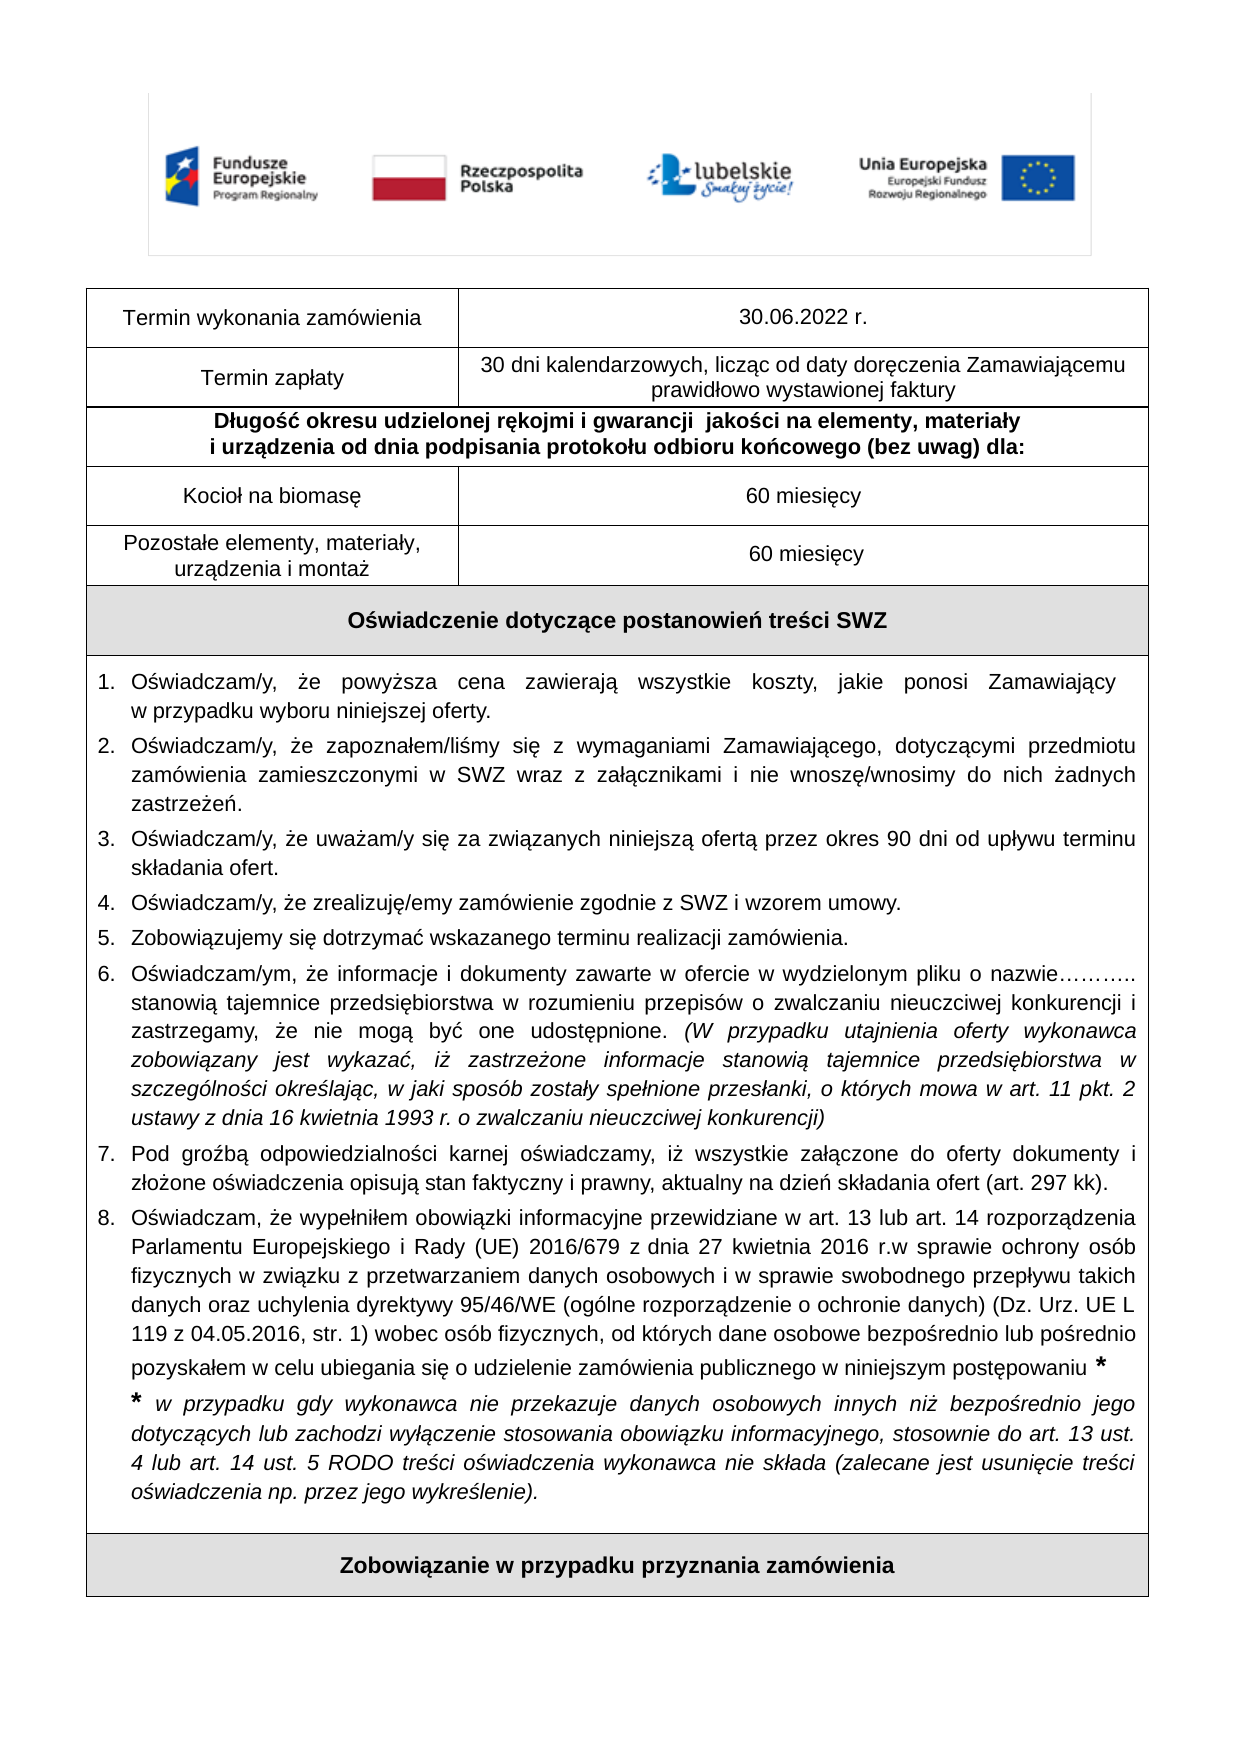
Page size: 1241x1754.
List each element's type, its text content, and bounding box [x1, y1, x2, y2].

table_cell Kocioł na biomasę [87, 467, 458, 525]
table_cell Oświadczenie dotyczące postanowień treści SWZ [87, 586, 1148, 655]
table_cell Termin wykonania zamówienia [87, 289, 458, 347]
picture [147, 93, 1093, 259]
table_cell Pozostałe elementy, materiały, urządzenia i montaż [87, 526, 458, 584]
table_cell 60 miesięcy [459, 526, 1148, 584]
table_cell 60 miesięcy [459, 467, 1148, 525]
table_cell Zobowiązanie w przypadku przyznania zamówienia [87, 1534, 1148, 1596]
table_cell 30 dni kalendarzowych, licząc od daty doręczenia Zamawiającemu prawidłowo wystawionej faktury [459, 348, 1148, 406]
table_cell Termin zapłaty [87, 348, 458, 406]
table_cell 30.06.2022 r. [459, 289, 1148, 347]
table_cell Oświadczam/y, że powyższa cena zawierają wszystkie koszty, jakie ponosi Zamawiający w przypadku wyboru niniejszej oferty. Oświadczam/y, że zapoznałem/liśmy się z wymaganiami Zamawiającego, dotyczącymi przedmiotu zamówienia zamieszczonymi w SWZ wraz z załącznikami i nie wnoszę/wnosimy do nich żadnych zastrzeżeń. Oświadczam/y, że uważam/y się za związanych niniejszą ofertą przez okres 90 dni od upływu terminu składania ofert. Oświadczam/y, że zrealizuję/emy zamówienie zgodnie z SWZ i wzorem umowy. Zobowiązujemy się dotrzymać wskazanego terminu realizacji zamówienia. Oświadczam/ym, że informacje i dokumenty zawarte w ofercie w wydzielonym pliku o nazwie……….. stanowią tajemnice przedsiębiorstwa w rozumieniu przepisów o zwalczaniu nieuczciwej konkurencji i zastrzegamy, że nie mogą być one udostępnione. (W przypadku utajnienia oferty wykonawca zobowiązany jest wykazać, iż zastrzeżone informacje stanowią tajemnice przedsiębiorstwa w szczególności określając, w jaki sposób zostały spełnione przesłanki, o których mowa w art. 11 pkt. 2 ustawy z dnia 16 kwietnia 1993 r. o zwalczaniu nieuczciwej konkurencji) Pod groźbą odpowiedzialności karnej oświadczamy, iż wszystkie załączone do oferty dokumenty i złożone oświadczenia opisują stan faktyczny i prawny, aktualny na dzień składania ofert (art. 297 kk). Oświadczam, że wypełniłem obowiązki informacyjne przewidziane w art. 13 lub art. 14 rozporządzenia Parlamentu Europejskiego i Rady (UE) 2016/679 z dnia 27 kwietnia 2016 r.w sprawie ochrony osób fizycznych w związku z przetwarzaniem danych osobowych i w sprawie swobodnego przepływu takich danych oraz uchylenia dyrektywy 95/46/WE (ogólne rozporządzenie o ochronie danych) (Dz. Urz. UE L 119 z 04.05.2016, str. 1) wobec osób fizycznych, od których dane osobowe bezpośrednio lub pośrednio pozyskałem w celu ubiegania się o udzielenie zamówienia publicznego w niniejszym postępowaniu * * w przypadku gdy wykonawca nie przekazuje danych osobowych innych niż bezpośrednio jego dotyczących lub zachodzi wyłączenie stosowania obowiązku informacyjnego, stosownie do art. 13 ust. 4 lub art. 14 ust. 5 RODO treści oświadczenia wykonawca nie składa (zalecane jest usunięcie treści oświadczenia np. przez jego wykreślenie). [87, 656, 1148, 1533]
table_cell Długość okresu udzielonej rękojmi i gwarancji jakości na elementy, materiały i urządzenia od dnia podpisania protokołu odbioru końcowego (bez uwag) dla: [87, 408, 1148, 466]
